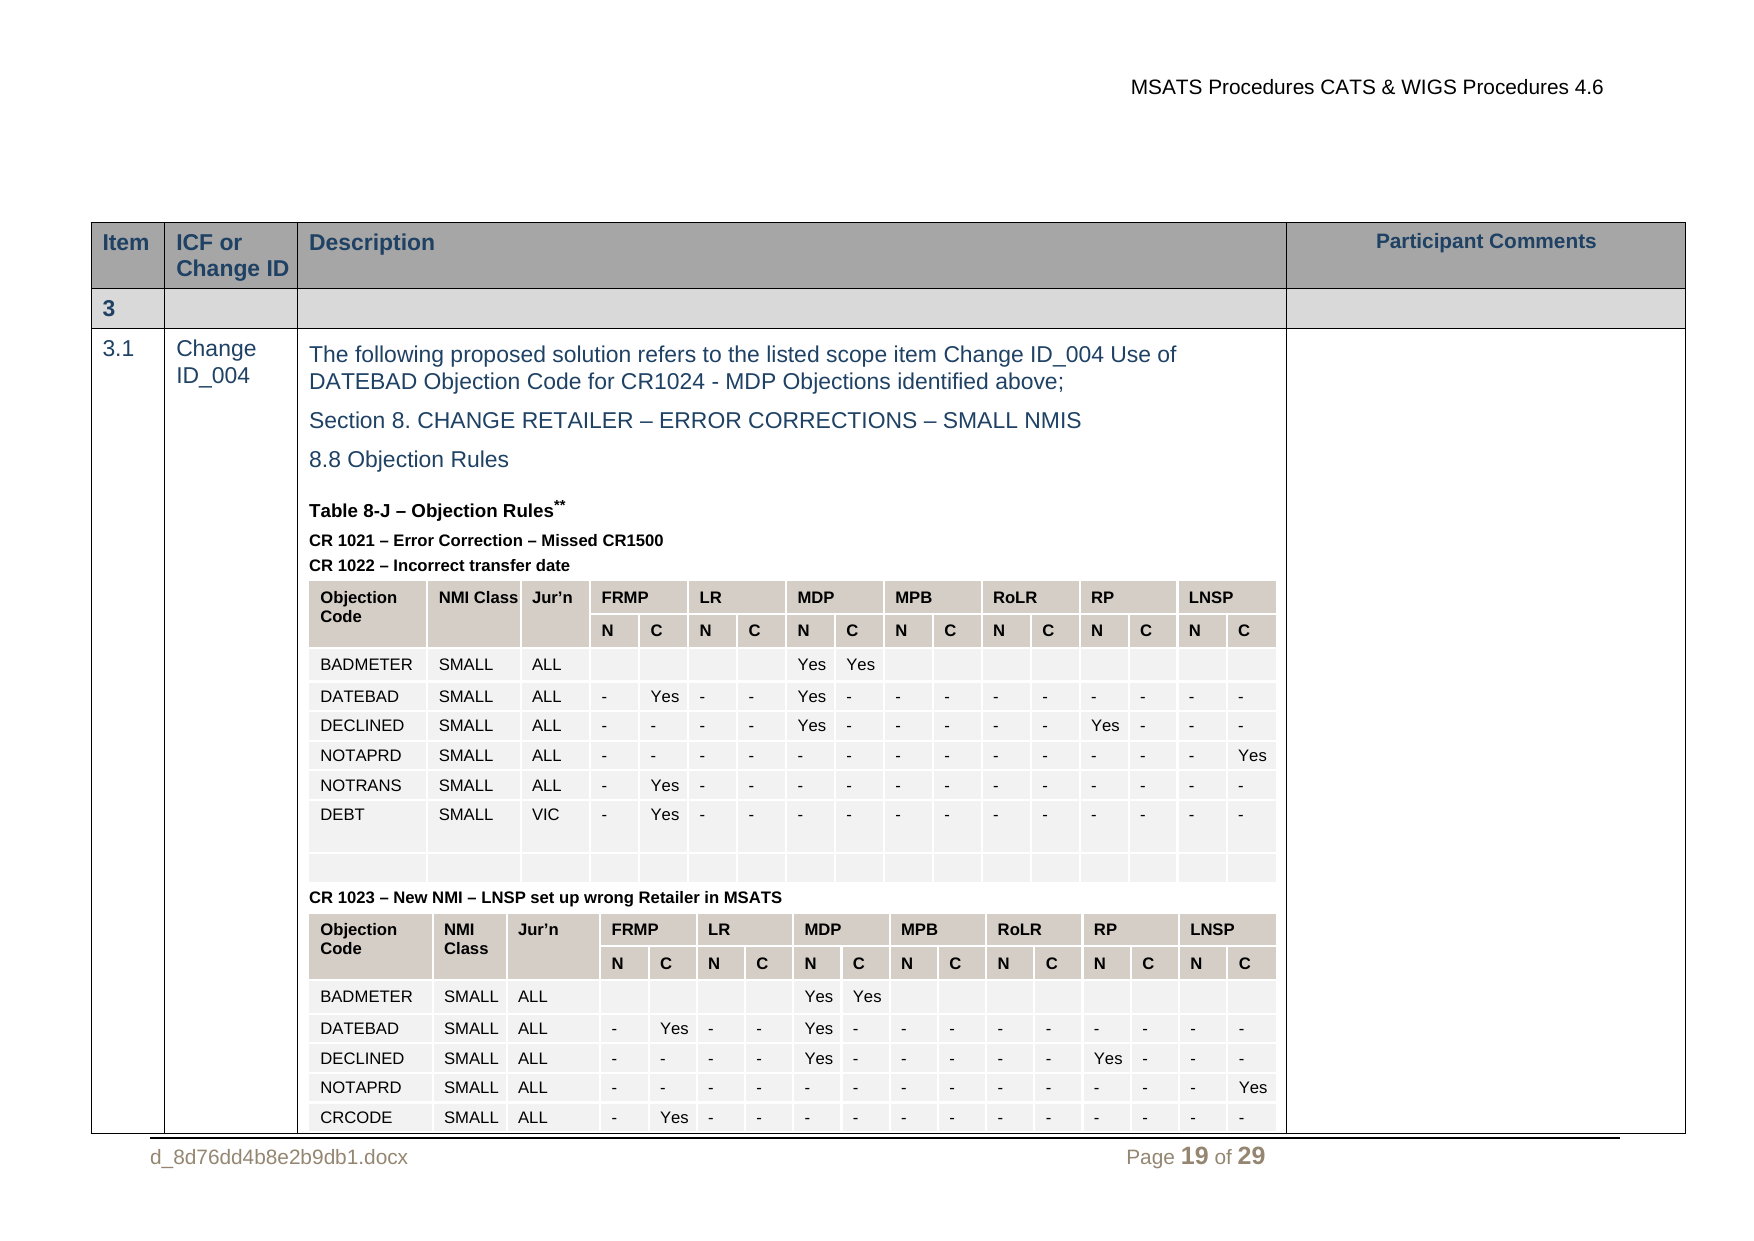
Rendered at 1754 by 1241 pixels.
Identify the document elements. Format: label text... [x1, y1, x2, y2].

table_cell [165, 289, 297, 328]
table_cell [298, 329, 1286, 1133]
table_cell Change ID_004 [165, 329, 297, 1133]
table_cell 3 [92, 289, 164, 328]
table_header Participant Comments [1287, 223, 1685, 288]
table_cell 3.1 [92, 329, 164, 1133]
table_cell [298, 289, 1286, 328]
table_cell [1287, 329, 1685, 1133]
table_header Item [92, 223, 164, 288]
table_cell [1287, 289, 1685, 328]
table_header Description [298, 223, 1286, 288]
table_header ICF or Change ID [165, 223, 297, 288]
